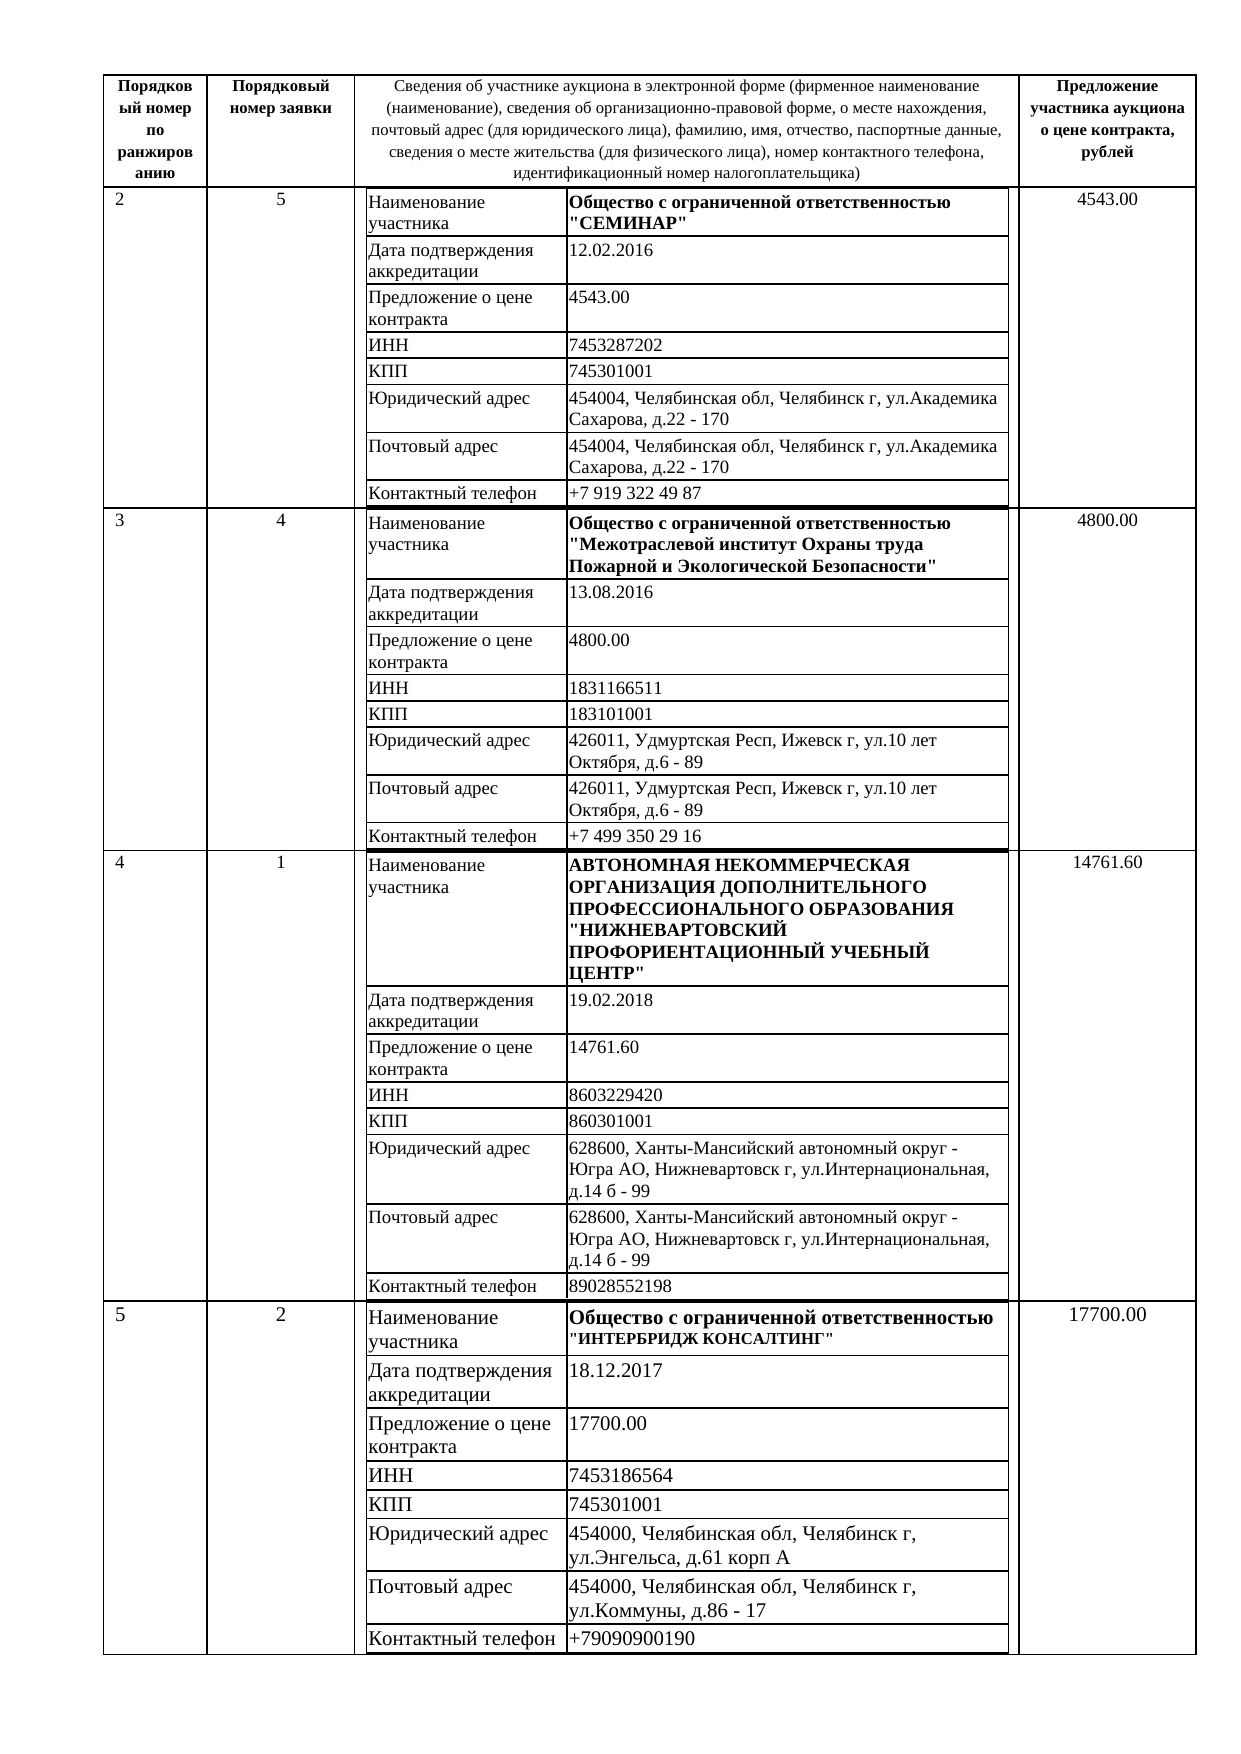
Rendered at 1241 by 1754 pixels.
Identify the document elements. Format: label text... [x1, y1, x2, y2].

table_cell [367, 1035, 566, 1081]
table_cell [568, 1135, 1008, 1203]
table_cell 1 [208, 851, 354, 1300]
table_cell [367, 237, 566, 283]
table_cell [568, 987, 1008, 1033]
table_cell [367, 1083, 566, 1107]
table_cell [568, 728, 1008, 774]
table_cell [367, 728, 566, 774]
table_cell [355, 509, 366, 850]
table_cell 3 [104, 509, 206, 850]
table_cell 2 [104, 188, 206, 507]
table_cell [367, 627, 566, 674]
table_cell [367, 433, 566, 479]
table_header Порядковый номер по ранжированию [104, 76, 206, 186]
table_cell [367, 385, 566, 432]
table_cell [367, 853, 566, 985]
table_cell [568, 189, 1008, 235]
table_cell 4 [208, 509, 354, 850]
table_cell [367, 1462, 566, 1489]
table_cell [568, 1035, 1008, 1081]
table_cell [568, 333, 1008, 357]
table_cell [367, 1572, 566, 1623]
table_cell 14761.60 [1020, 851, 1195, 1300]
table_cell 4543.00 [1020, 188, 1195, 507]
table_cell [1009, 1302, 1018, 1654]
table_cell 17700.00 [1020, 1302, 1195, 1654]
table_cell [367, 1135, 566, 1203]
table_cell [355, 851, 366, 1300]
table_cell [367, 1109, 566, 1134]
table_cell [568, 510, 1008, 578]
table_cell [568, 853, 1008, 985]
table_cell [367, 359, 566, 384]
table_cell [568, 776, 1008, 822]
table_header Порядковый номер заявки [208, 76, 354, 186]
table_cell [367, 823, 566, 848]
table_cell 4 [104, 851, 206, 1300]
table_cell [367, 1205, 566, 1272]
table_cell [367, 1409, 566, 1460]
table_cell [568, 1572, 1008, 1623]
table_cell [568, 433, 1008, 479]
table_cell [367, 333, 566, 357]
table_cell 2 [208, 1302, 354, 1654]
table_cell [367, 481, 566, 505]
table_cell [367, 702, 566, 726]
table_cell [568, 675, 1008, 700]
table_cell [367, 1519, 566, 1570]
table_cell [367, 510, 566, 578]
table_cell [568, 1625, 1008, 1652]
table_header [1020, 76, 1195, 186]
table_cell [568, 1205, 1008, 1272]
table_cell [568, 359, 1008, 384]
table_cell [1009, 188, 1018, 507]
table_cell [568, 702, 1008, 726]
table_cell [367, 1356, 566, 1407]
table_cell [355, 1302, 366, 1654]
table_cell [568, 1462, 1008, 1489]
table_cell [367, 1274, 1008, 1299]
table_cell [367, 1491, 566, 1518]
table_cell [568, 627, 1008, 674]
table_cell [367, 675, 566, 700]
table_cell 5 [208, 188, 354, 507]
table_cell [568, 1303, 1008, 1355]
table_cell [568, 481, 1008, 505]
table_cell [568, 1109, 1008, 1134]
table_cell [568, 285, 1008, 331]
table_cell [367, 580, 566, 626]
table_cell 4800.00 [1020, 509, 1195, 850]
table_cell [568, 1356, 1008, 1407]
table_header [355, 76, 1018, 186]
table_cell [568, 580, 1008, 626]
table_cell [1009, 509, 1018, 850]
table_cell [367, 285, 566, 331]
table_cell 5 [104, 1302, 206, 1654]
table_cell [568, 1491, 1008, 1518]
table_cell [568, 385, 1008, 432]
table_cell [367, 1303, 566, 1355]
table_cell [367, 1625, 566, 1652]
table_cell [367, 776, 566, 822]
table_cell [568, 823, 1008, 848]
table_cell [568, 237, 1008, 283]
table_cell [568, 1409, 1008, 1460]
table_cell [568, 1083, 1008, 1107]
table_cell [1009, 851, 1018, 1300]
table_cell [367, 987, 566, 1033]
table_cell [355, 188, 366, 507]
table_cell [367, 189, 566, 235]
table_cell [568, 1519, 1008, 1570]
